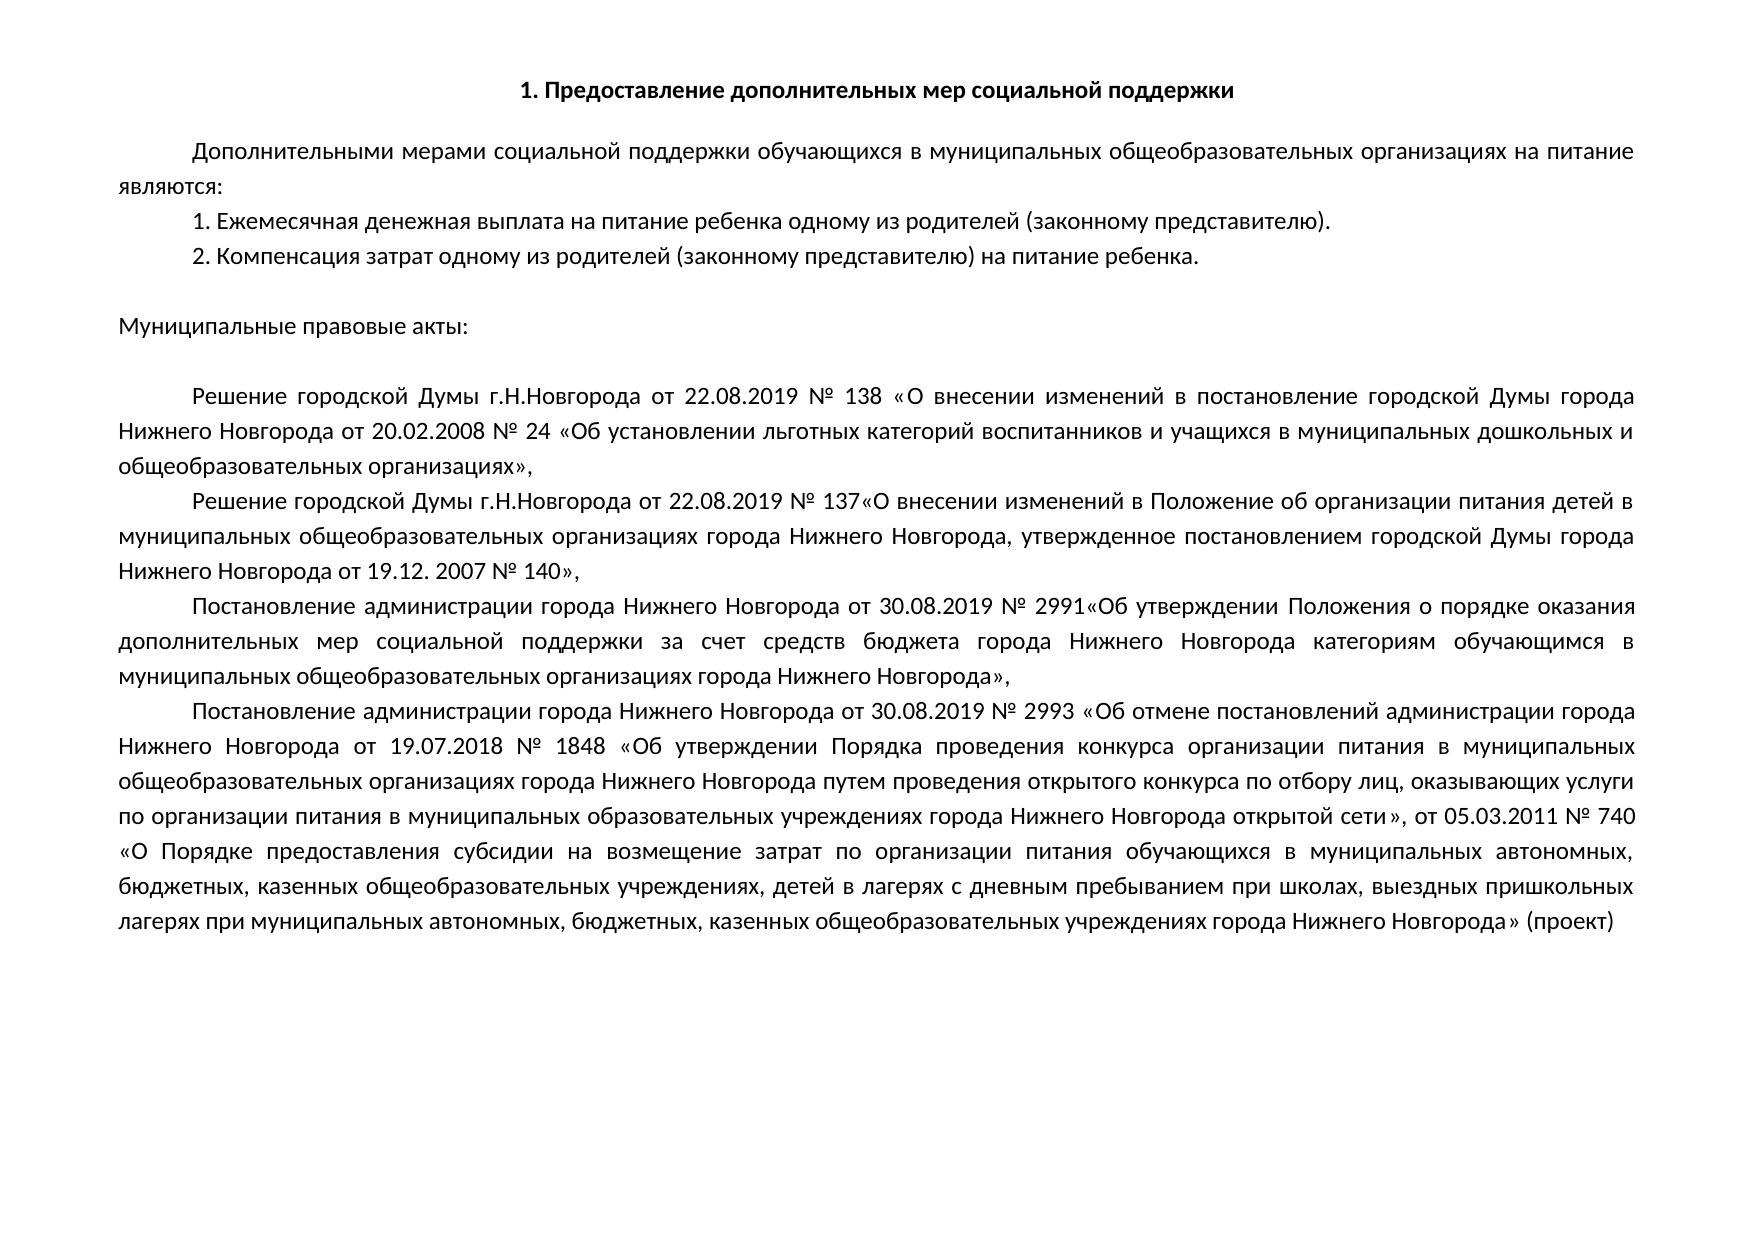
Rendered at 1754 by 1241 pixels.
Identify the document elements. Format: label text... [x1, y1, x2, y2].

text 1. Предоставление дополнительных мер социальной поддержки [118, 74, 1636, 104]
text Постановление администрации города Нижнего Новгорода от 30.08.2019 № 2993 «Об отмене постановлений администрации города Нижнего Новгорода от 19.07.2018 № 1848 «Об утверждении Порядка проведения конкурса организации питания в муниципальных общеобразовательных организациях города Нижнего Новгорода путем проведения открытого конкурса по отбору лиц, оказывающих услуги по организации питания в муниципальных образовательных учреждениях города Нижнего Новгорода открытой сети», от 05.03.2011 № 740 «О Порядке предоставления субсидии на возмещение затрат по организации питания обучающихся в муниципальных автономных, бюджетных, казенных общеобразовательных учреждениях, детей в лагерях с дневным пребыванием при школах, выездных пришкольных лагерях при муниципальных автономных, бюджетных, казенных общеобразовательных учреждениях города Нижнего Новгорода» (проект) [118, 695, 1636, 935]
text Решение городской Думы г.Н.Новгорода от 22.08.2019 № 138 «О внесении изменений в постановление городской Думы города Нижнего Новгорода от 20.02.2008 № 24 «Об установлении льготных категорий воспитанников и учащихся в муниципальных дошкольных и общеобразовательных организациях», [118, 380, 1636, 480]
text Дополнительными мерами социальной поддержки обучающихся в муниципальных общеобразовательных организациях на питание являются: [118, 135, 1636, 200]
text 2. Компенсация затрат одному из родителей (законному представителю) на питание ребенка. [118, 240, 1636, 270]
text Муниципальные правовые акты: [118, 310, 1636, 340]
text Решение городской Думы г.Н.Новгорода от 22.08.2019 № 137«О внесении изменений в Положение об организации питания детей в муниципальных общеобразовательных организациях города Нижнего Новгорода, утвержденное постановлением городской Думы города Нижнего Новгорода от 19.12. 2007 № 140», [118, 485, 1636, 585]
text 1. Ежемесячная денежная выплата на питание ребенка одному из родителей (законному представителю). [118, 205, 1636, 235]
text Постановление администрации города Нижнего Новгорода от 30.08.2019 № 2991«Об утверждении Положения о порядке оказания дополнительных мер социальной поддержки за счет средств бюджета города Нижнего Новгорода категориям обучающимся в муниципальных общеобразовательных организациях города Нижнего Новгорода», [118, 590, 1636, 690]
